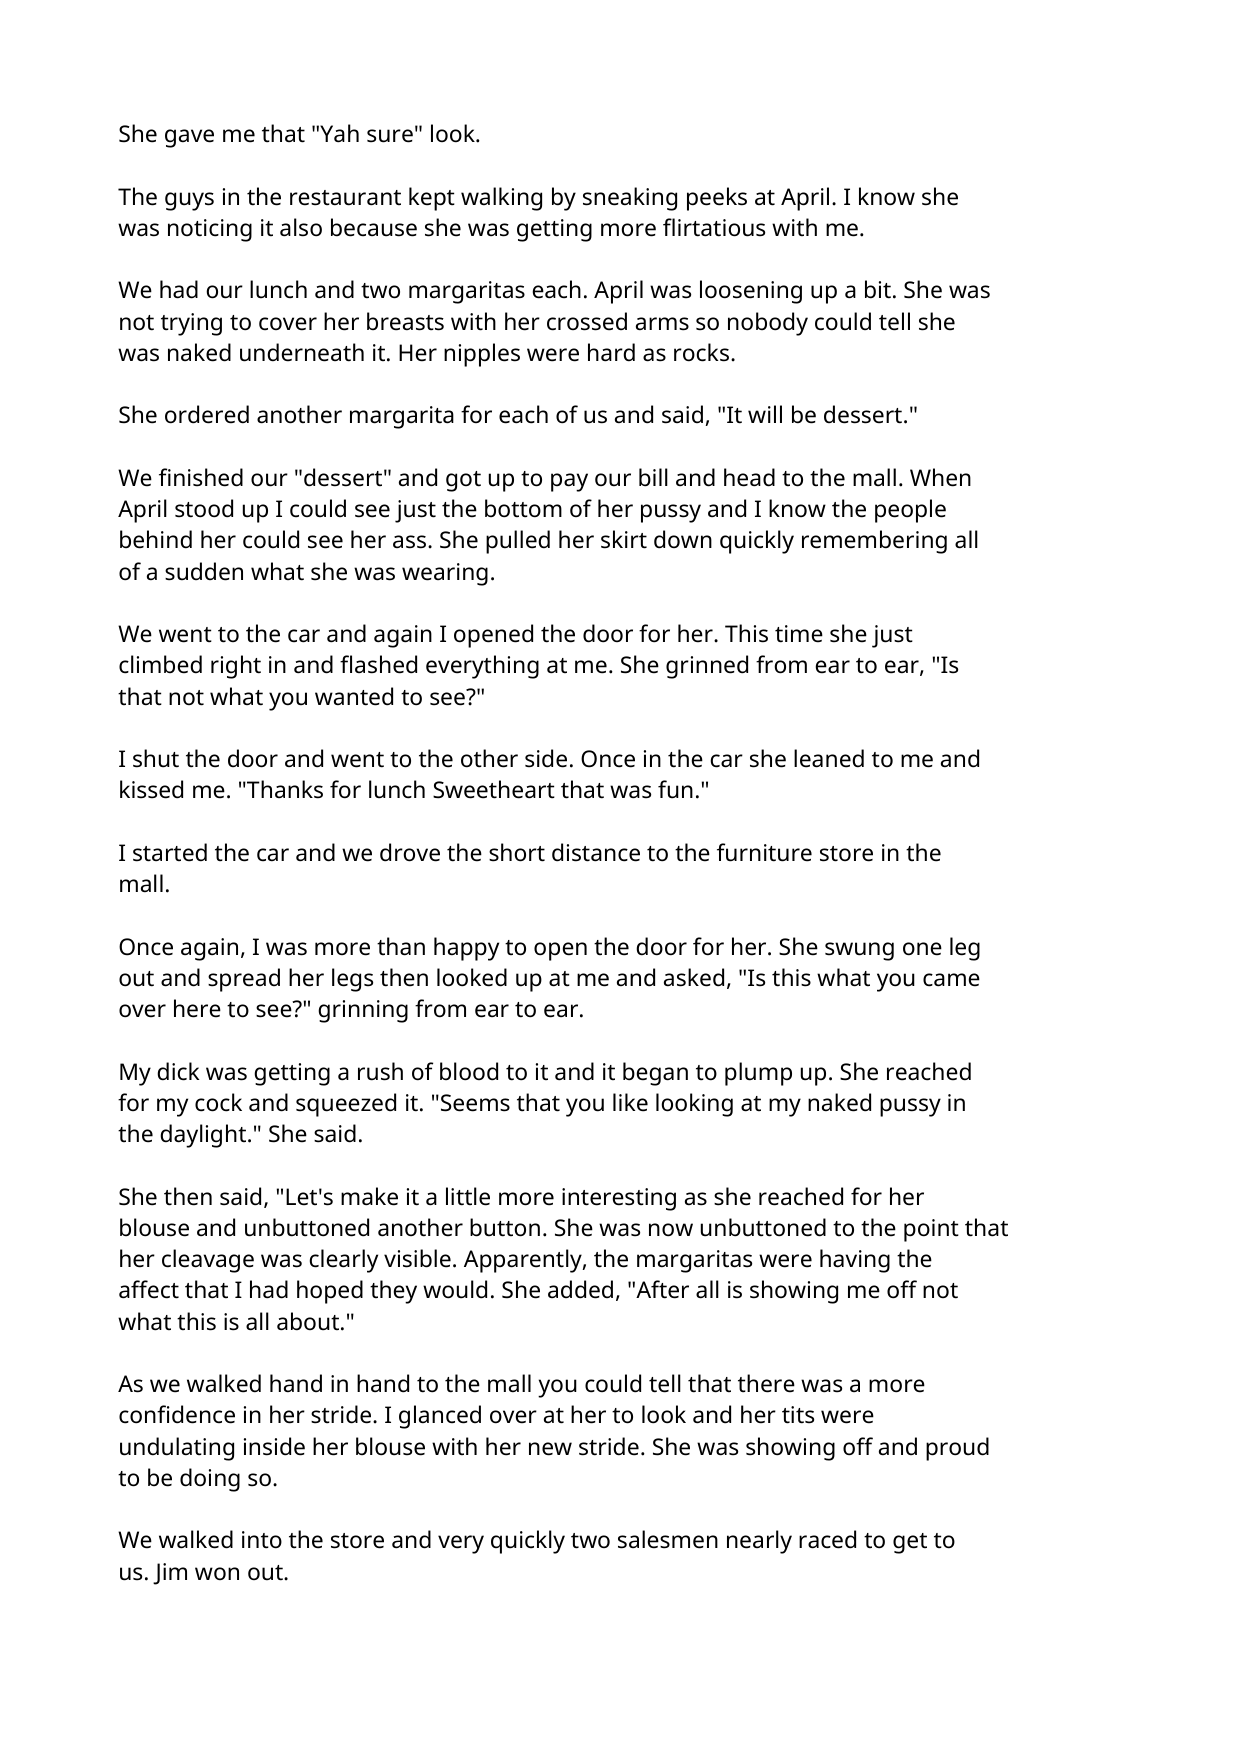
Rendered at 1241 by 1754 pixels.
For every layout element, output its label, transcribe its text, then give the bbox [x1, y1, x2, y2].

text We finished our "dessert" and got up to pay our bill and head to the mall. When [118, 462, 1122, 493]
text The guys in the restaurant kept walking by sneaking peeks at April. I know she [118, 181, 1122, 212]
text As we walked hand in hand to the mall you could tell that there was a more [118, 1368, 1122, 1399]
text She then said, "Let's make it a little more interesting as she reached for her [118, 1181, 1122, 1212]
text blouse and unbuttoned another button. She was now unbuttoned to the point that [118, 1212, 1122, 1243]
text undulating inside her blouse with her new stride. She was showing off and proud [118, 1431, 1122, 1462]
text confidence in her stride. I glanced over at her to look and her tits were [118, 1399, 1122, 1431]
text affect that I had hoped they would. She added, "After all is showing me off not [118, 1274, 1122, 1306]
text that not what you wanted to see?" [118, 681, 1122, 712]
text over here to see?" grinning from ear to ear. [118, 993, 1122, 1024]
text her cleavage was clearly visible. Apparently, the margaritas were having the [118, 1243, 1122, 1274]
text April stood up I could see just the bottom of her pussy and I know the people [118, 493, 1122, 524]
text She gave me that "Yah sure" look. [118, 118, 1122, 149]
text for my cock and squeezed it. "Seems that you like looking at my naked pussy in [118, 1087, 1122, 1118]
text My dick was getting a rush of blood to it and it began to plump up. She reached [118, 1056, 1122, 1087]
text mall. [118, 868, 1122, 899]
text what this is all about." [118, 1306, 1122, 1337]
text I shut the door and went to the other side. Once in the car she leaned to me and [118, 743, 1122, 774]
text of a sudden what she was wearing. [118, 556, 1122, 587]
text We had our lunch and two margaritas each. April was loosening up a bit. She was [118, 274, 1122, 306]
text kissed me. "Thanks for lunch Sweetheart that was fun." [118, 774, 1122, 806]
text out and spread her legs then looked up at me and asked, "Is this what you came [118, 962, 1122, 993]
text We walked into the store and very quickly two salesmen nearly raced to get to [118, 1524, 1122, 1556]
text behind her could see her ass. She pulled her skirt down quickly remembering all [118, 524, 1122, 556]
text I started the car and we drove the short distance to the furniture store in the [118, 837, 1122, 868]
text was naked underneath it. Her nipples were hard as rocks. [118, 337, 1122, 368]
text climbed right in and flashed everything at me. She grinned from ear to ear, "Is [118, 649, 1122, 681]
text the daylight." She said. [118, 1118, 1122, 1149]
text We went to the car and again I opened the door for her. This time she just [118, 618, 1122, 649]
text She ordered another margarita for each of us and said, "It will be dessert." [118, 399, 1122, 431]
text us. Jim won out. [118, 1556, 1122, 1587]
text Once again, I was more than happy to open the door for her. She swung one leg [118, 931, 1122, 962]
text was noticing it also because she was getting more flirtatious with me. [118, 212, 1122, 243]
text to be doing so. [118, 1462, 1122, 1493]
text not trying to cover her breasts with her crossed arms so nobody could tell she [118, 306, 1122, 337]
